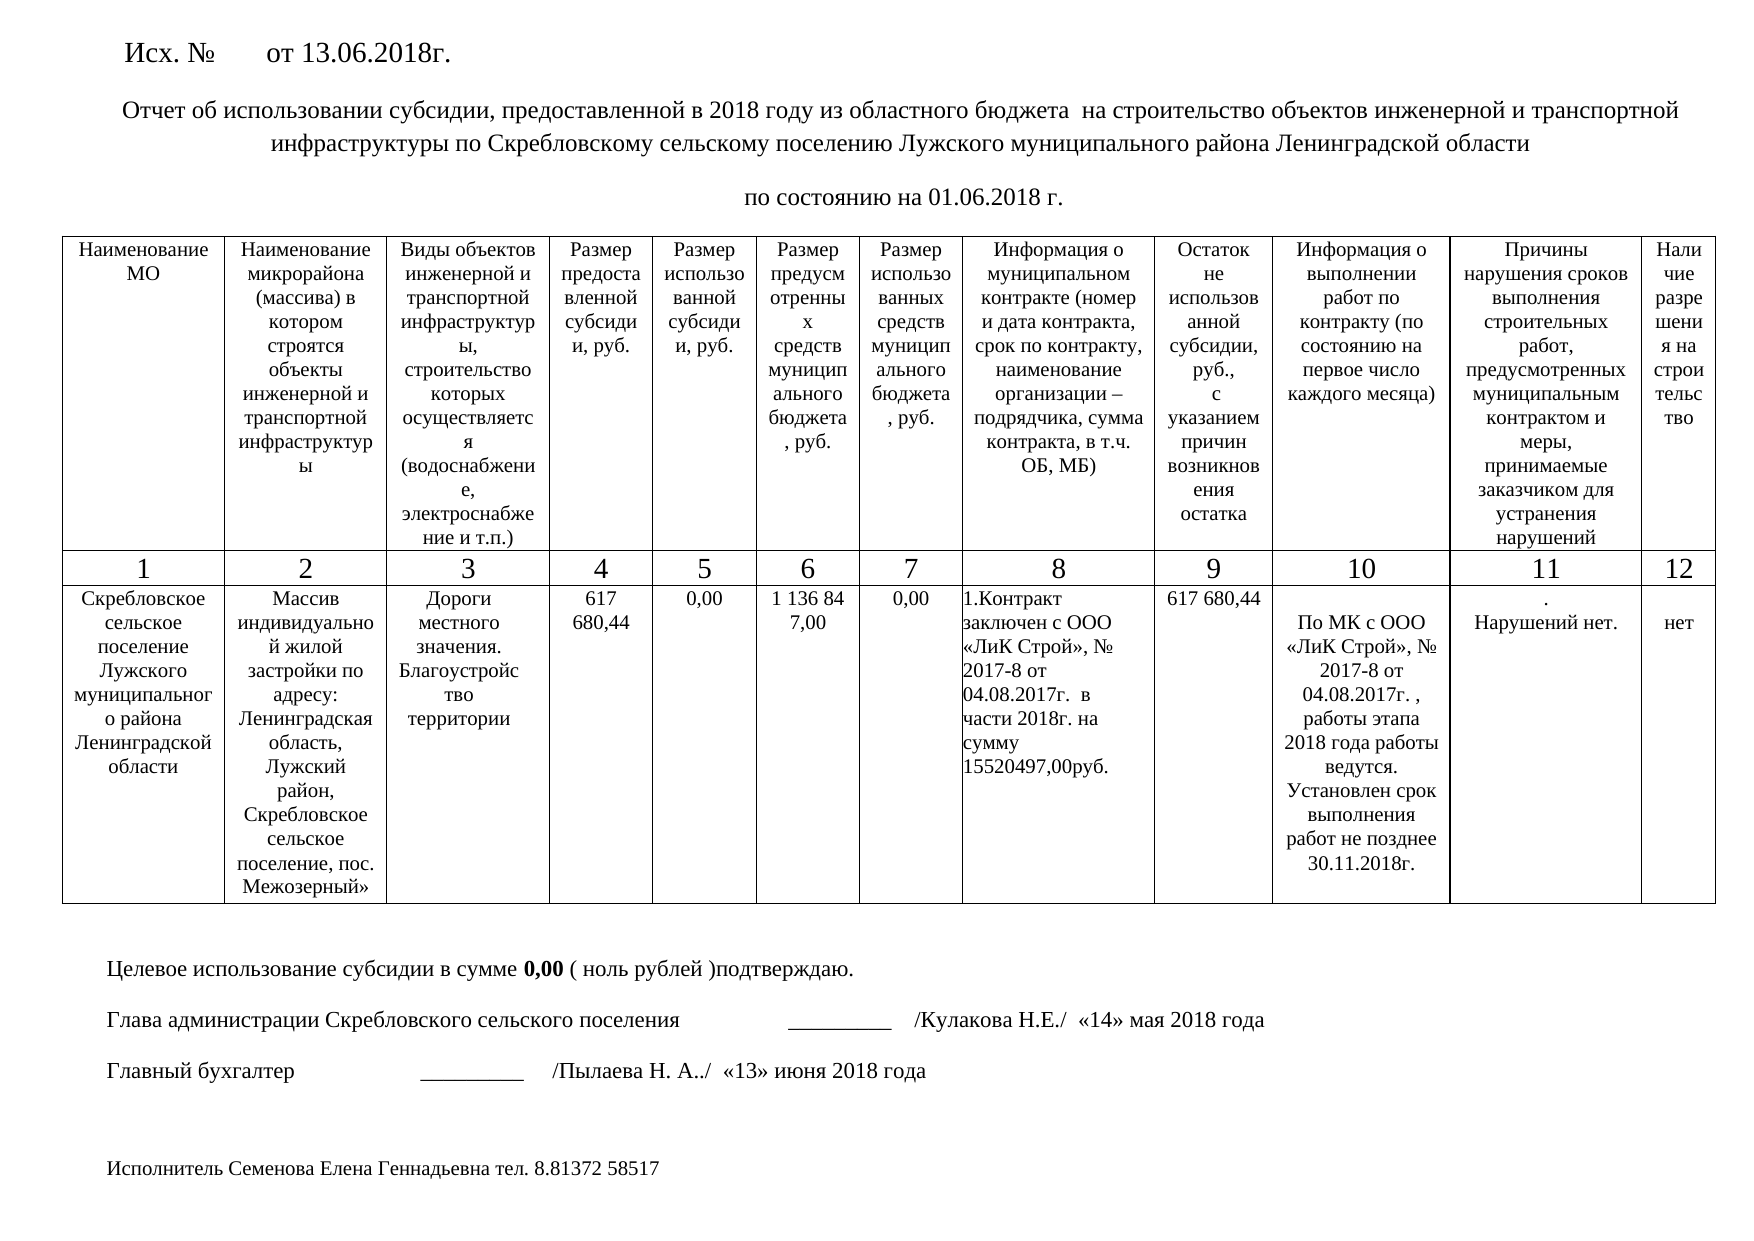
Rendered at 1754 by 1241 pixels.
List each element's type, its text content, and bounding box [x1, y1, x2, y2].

table_cell 1 [63, 551, 224, 585]
table_header Наименование МО [63, 237, 224, 550]
text Исх. № от 13.06.2018г. [124, 35, 1665, 69]
table_cell 1.Контракт заключен с ООО «ЛиК Строй», № 2017-8 от 04.08.2017г. в части 2018г. на сумму 15520497,00руб. [963, 586, 1154, 903]
table_header Информация о выполнении работ по контракту (по состоянию на первое число каждого месяца) [1273, 237, 1449, 550]
table_header Информация о муниципальном контракте (номер и дата контракта, срок по контракту, наименование организации – подрядчика, сумма контракта, в т.ч. ОБ, МБ) [963, 237, 1154, 550]
table_cell По МК с ООО «ЛиК Строй», № 2017-8 от 04.08.2017г. , работы этапа 2018 года работы ведутся. Установлен срок выполнения работ не позднее 30.11.2018г. [1273, 586, 1449, 903]
table_cell 6 [757, 551, 859, 585]
table_header Виды объектов инженерной и транспортной инфраструктуры, строительство которых осуществляется (водоснабжение, электроснабжение и т.п.) [387, 237, 549, 550]
table_cell нет [1642, 586, 1715, 903]
table_header Размер предоставленной субсидии, руб. [550, 237, 652, 550]
table_cell 0,00 [653, 586, 756, 903]
table_cell 0,00 [860, 586, 962, 903]
table_cell Массив индивидуальной жилой застройки по адресу: Ленинградская область, Лужский район, Скребловское сельское поселение, пос. Межозерный» [225, 586, 386, 903]
table_cell . Нарушений нет. [1451, 586, 1641, 903]
text Целевое использование субсидии в сумме 0,00 ( ноль рублей )подтверждаю. [106, 955, 1695, 981]
table_header Размер использованных средств муниципального бюджета, руб. [860, 237, 962, 550]
text Отчет об использовании субсидии, предоставленной в 2018 году из областного бюджета на строительство объектов инженерной и транспортной инфраструктуры по Скребловскому сельскому поселению Лужского муниципального района Ленинградской области [106, 95, 1695, 157]
table_header Размер предусмотренных средств муниципального бюджета, руб. [757, 237, 859, 550]
table_cell 4 [550, 551, 652, 585]
table_cell 2 [225, 551, 386, 585]
table_cell 12 [1642, 551, 1715, 585]
text Исполнитель Семенова Елена Геннадьевна тел. 8.81372 58517 [106, 1156, 1695, 1180]
table_cell Скребловское сельское поселение Лужского муниципального района Ленинградской области [63, 586, 224, 903]
table_cell 1 136 847,00 [757, 586, 859, 903]
table_cell 7 [860, 551, 962, 585]
table_cell Дороги местного значения. Благоустройство территории [387, 586, 549, 903]
table_cell 3 [387, 551, 549, 585]
table_cell 617 680,44 [1155, 586, 1272, 903]
table_cell 617 680,44 [550, 586, 652, 903]
table_cell 11 [1451, 551, 1641, 585]
text Глава администрации Скребловского сельского поселения _________ /Кулакова Н.Е./ «14» мая 2018 года [106, 1006, 1695, 1032]
table_header Остаток не использованной субсидии, руб., с указанием причин возникновения остатка [1155, 237, 1272, 550]
table_cell 10 [1273, 551, 1449, 585]
table_cell 8 [963, 551, 1154, 585]
table_cell 9 [1155, 551, 1272, 585]
table_header Наличие разрешения на строительство [1642, 237, 1715, 550]
text Главный бухгалтер _________ /Пылаева Н. А../ «13» июня 2018 года [106, 1057, 1695, 1083]
table_cell 5 [653, 551, 756, 585]
text по состоянию на 01.06.2018 г. [106, 182, 1695, 210]
table_header Наименование микрорайона (массива) в котором строятся объекты инженерной и транспортной инфраструктуры [225, 237, 386, 550]
table_header Размер использованной субсидии, руб. [653, 237, 756, 550]
table_header Причины нарушения сроков выполнения строительных работ, предусмотренных муниципальным контрактом и меры, принимаемые заказчиком для устранения нарушений [1451, 237, 1641, 550]
